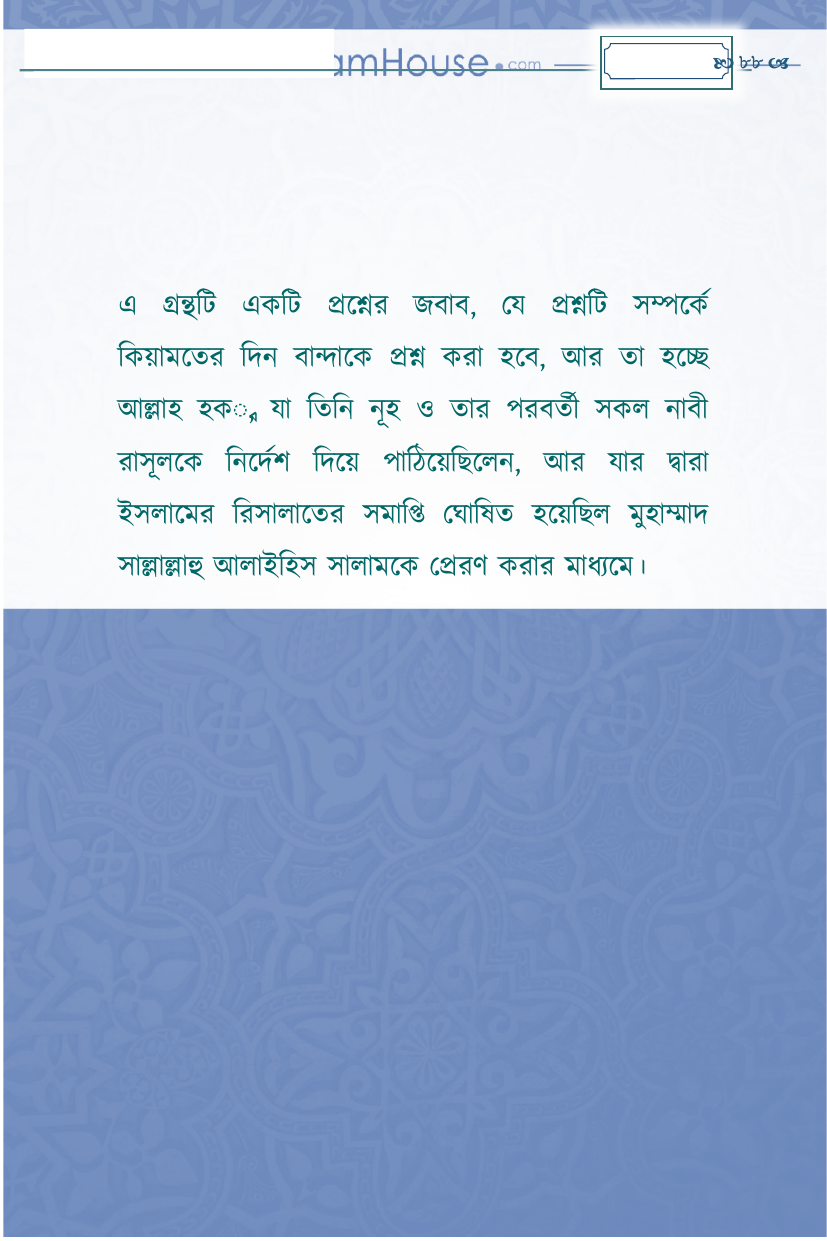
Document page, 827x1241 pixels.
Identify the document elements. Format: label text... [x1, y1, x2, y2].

text এ গ্রন্থটি একটি প্রশ্নের জবাব, যে প্রশ্নটি সম্পর্কে কিয়ামতের দিন বান্দাকে প্রশ্ন করা হবে, আর তা হচ্ছে আল্লাহ হক্ব, যা তিনি নূহ ও তার পরবর্তী সকল নাবী রাসূলকে নির্দেশ দিয়ে পাঠিয়েছিলেন, আর যার দ্বারা ইসলামের রিসালাতের সমাপ্তি ঘোষিত হয়েছিল মুহাম্মাদ সাল্লাল্লাহু আলাইহিস সালামকে প্রেরণ করার মাধ্যমে। [118, 278, 709, 588]
